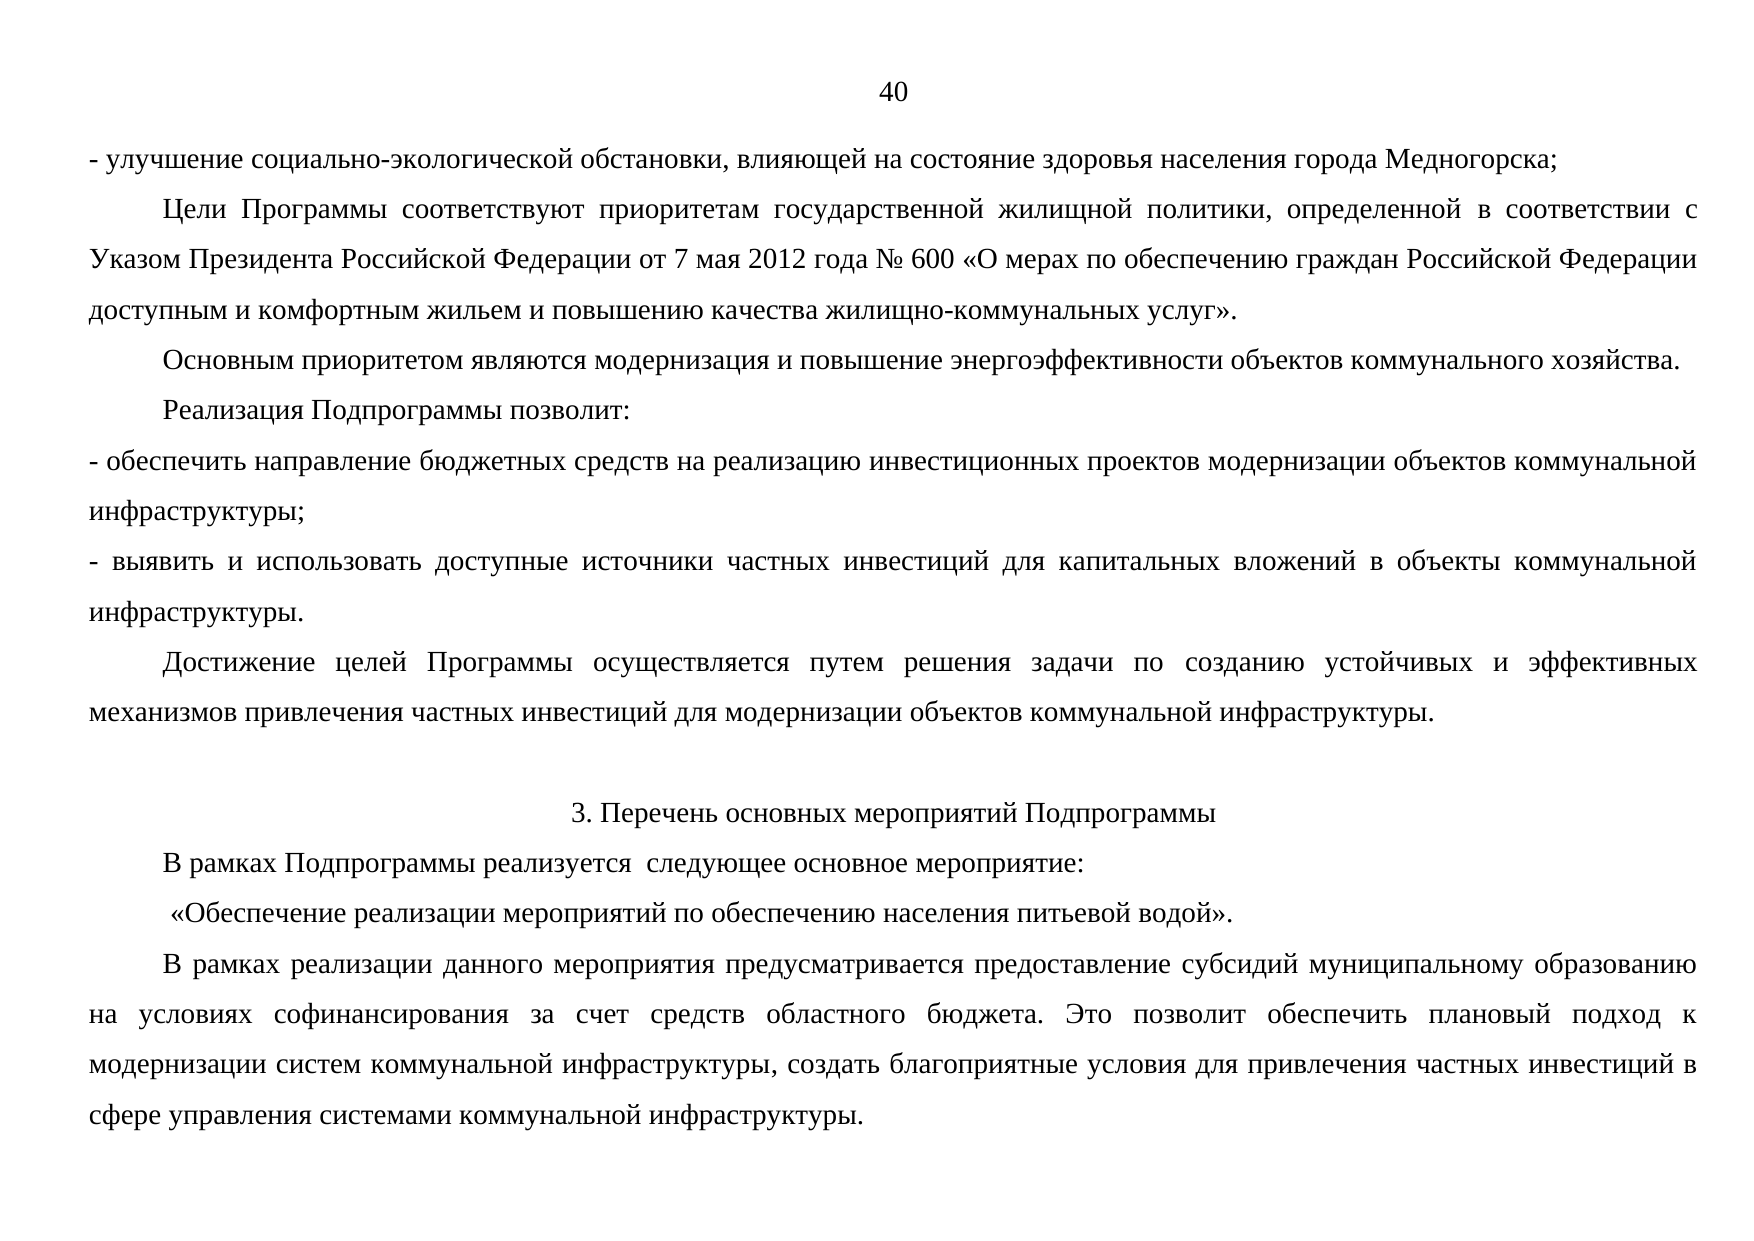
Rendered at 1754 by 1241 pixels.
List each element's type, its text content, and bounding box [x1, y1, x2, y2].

text Реализация Подпрограммы позволит: [89, 392, 1698, 426]
text В рамках Подпрограммы реализуется следующее основное мероприятие: [89, 845, 1698, 879]
text Цели Программы соответствуют приоритетам государственной жилищной политики, определенной в соответствии с Указом Президента Российской Федерации от 7 мая 2012 года № 600 «О мерах по обеспечению граждан Российской Федерации доступным и комфортным жильем и повышению качества жилищно-коммунальных услуг». [89, 191, 1698, 325]
text В рамках реализации данного мероприятия предусматривается предоставление субсидий муниципальному образованию на условиях софинансирования за счет средств областного бюджета. Это позволит обеспечить плановый подход к модернизации систем коммунальной инфраструктуры, создать благоприятные условия для привлечения частных инвестиций в сфере управления системами коммунальной инфраструктуры. [89, 946, 1698, 1130]
text - обеспечить направление бюджетных средств на реализацию инвестиционных проектов модернизации объектов коммунальной инфраструктуры; [89, 476, 1698, 527]
text Достижение целей Программы осуществляется путем решения задачи по созданию устойчивых и эффективных механизмов привлечения частных инвестиций для модернизации объектов коммунальной инфраструктуры. [89, 644, 1698, 728]
text Основным приоритетом являются модернизация и повышение энергоэффективности объектов коммунального хозяйства. [89, 342, 1698, 376]
text 3. Перечень основных мероприятий Подпрограммы [89, 795, 1698, 828]
text - выявить и использовать доступные источники частных инвестиций для капитальных вложений в объекты коммунальной инфраструктуры. [89, 577, 1698, 627]
text - улучшение социально-экологической обстановки, влияющей на состояние здоровья населения города Медногорска; [89, 141, 1698, 174]
text «Обеспечение реализации мероприятий по обеспечению населения питьевой водой». [89, 896, 1698, 929]
